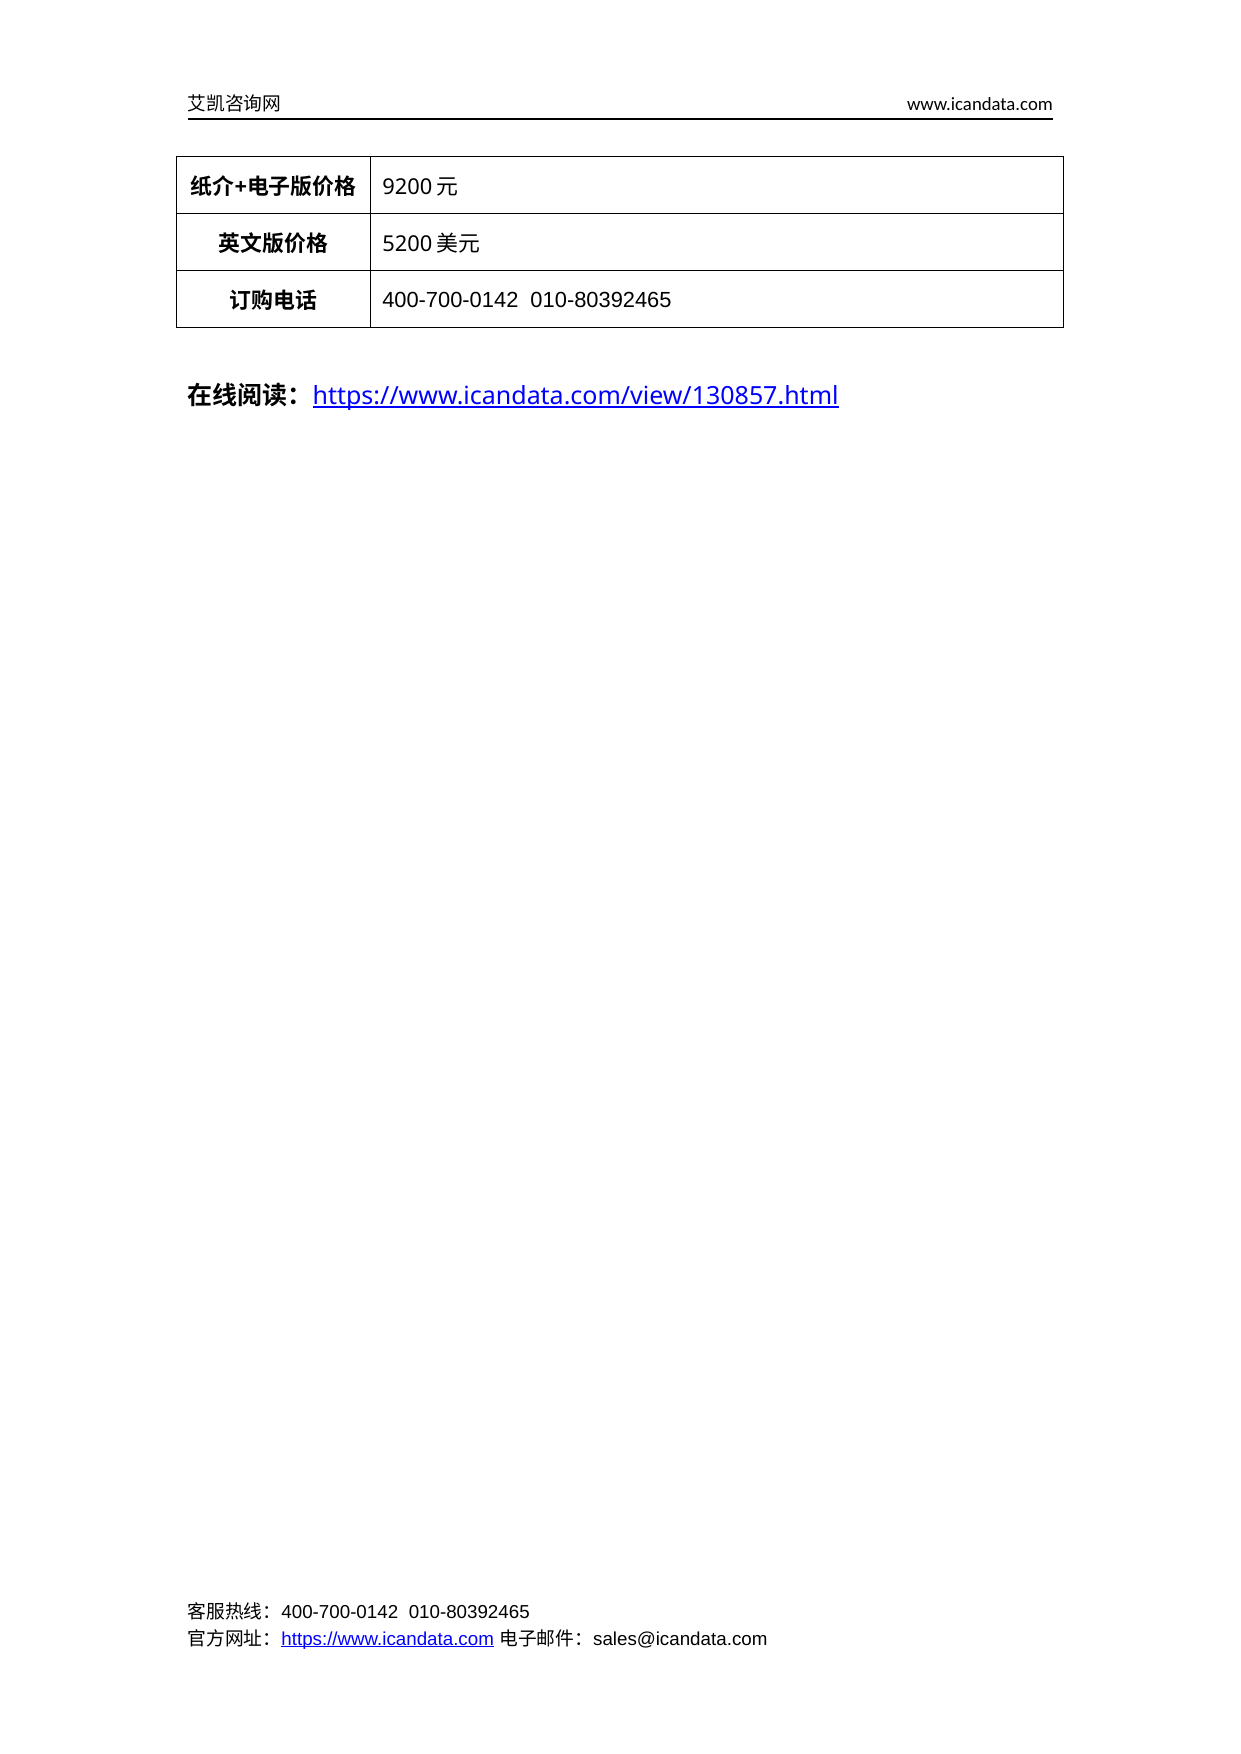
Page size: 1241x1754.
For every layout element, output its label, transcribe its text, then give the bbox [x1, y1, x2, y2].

table_cell 5200美元 [371, 214, 1063, 270]
table_cell 纸介+电子版价格 [177, 157, 370, 213]
table_cell 400-700-0142 010-80392465 [371, 271, 1063, 327]
table_cell 英文版价格 [177, 214, 370, 270]
table_cell 9200元 [371, 157, 1063, 213]
table_cell 订购电话 [177, 271, 370, 327]
text 在线阅读：https://www.icandata.com/view/130857.html [187, 361, 1053, 426]
